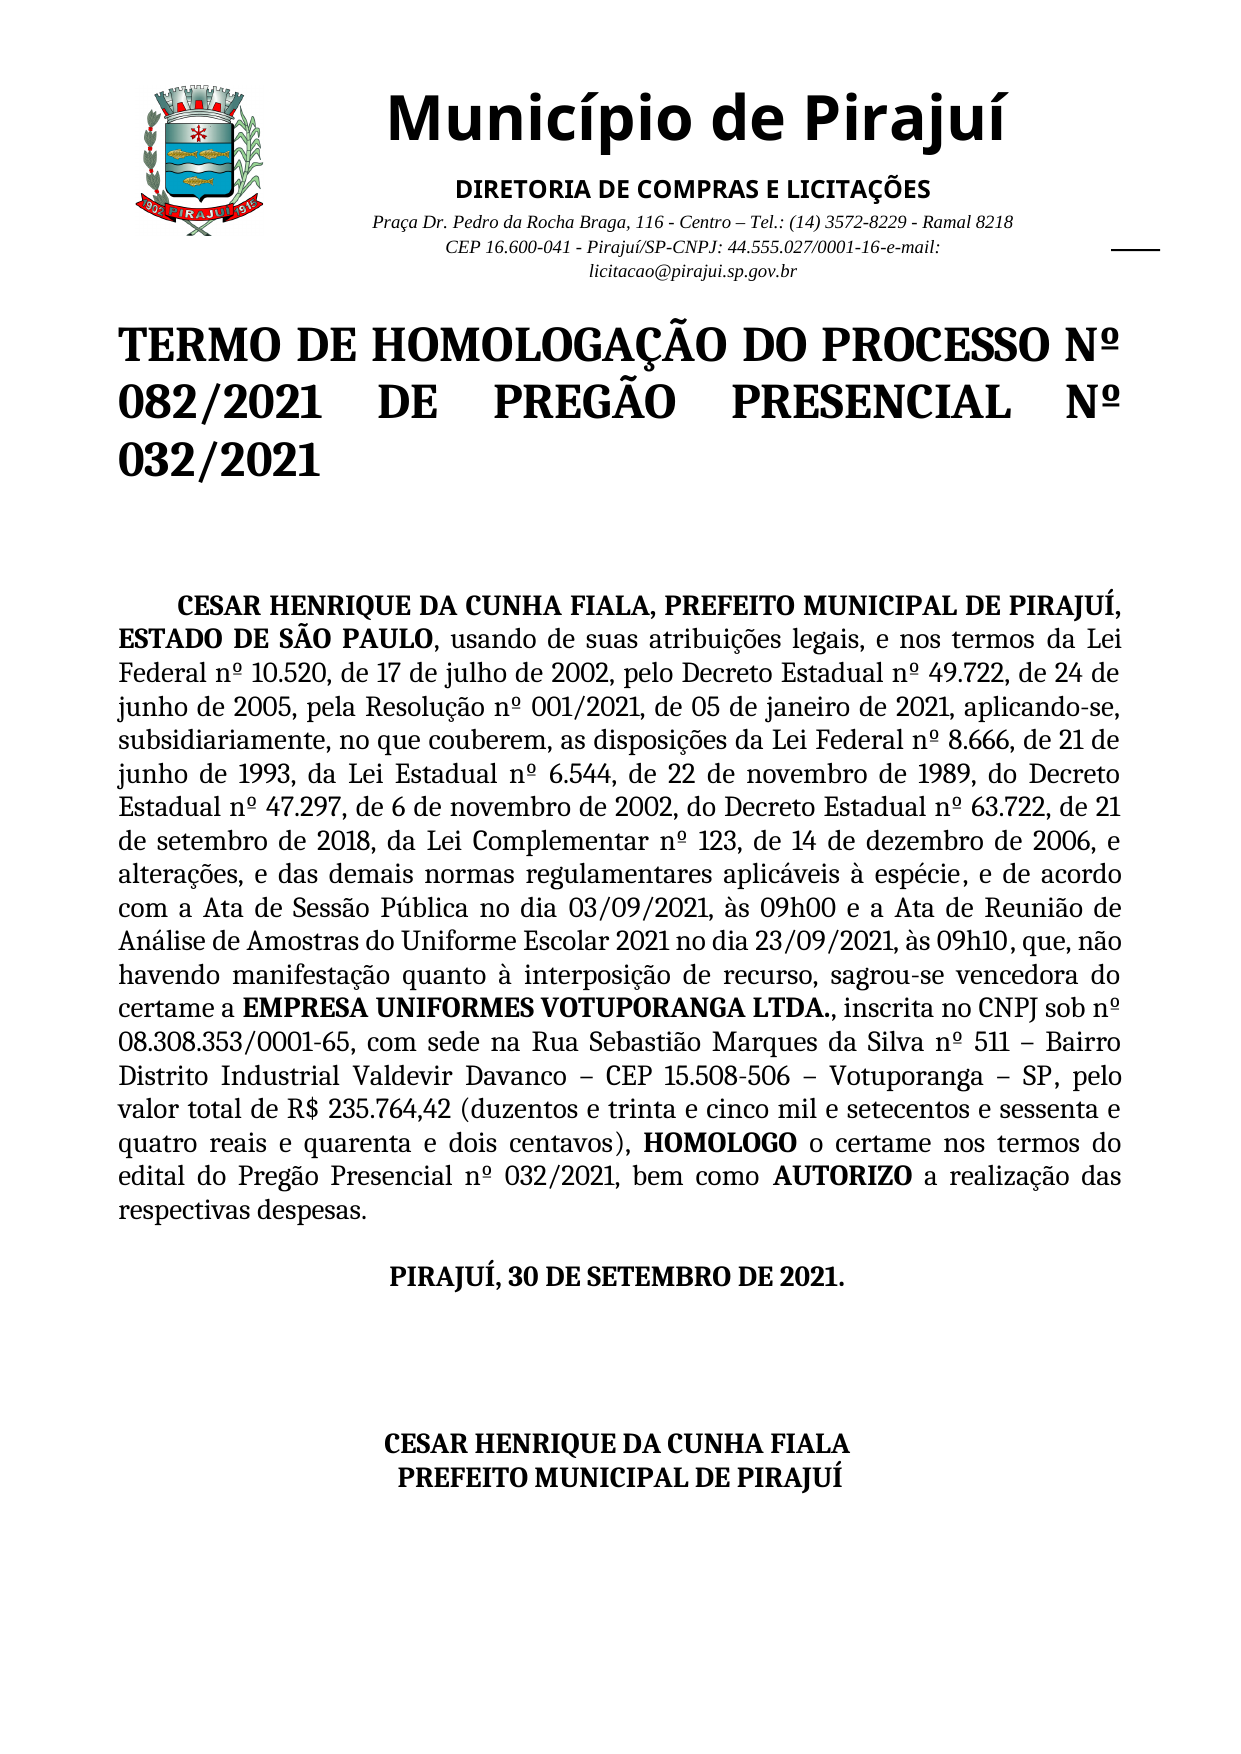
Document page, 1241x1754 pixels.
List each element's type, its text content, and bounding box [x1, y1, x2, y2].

text CESAR HENRIQUE DA CUNHA FIALA, PREFEITO MUNICIPAL DE PIRAJUÍ, ESTADO DE SÃO PAULO, usando de suas atribuições legais, e nos termos da Lei Federal nº 10.520, de 17 de julho de 2002, pelo Decreto Estadual nº 49.722, de 24 de junho de 2005, pela Resolução nº 001/2021, de 05 de janeiro de 2021, aplicando-se, subsidiariamente, no que couberem, as disposições da Lei Federal nº 8.666, de 21 de junho de 1993, da Lei Estadual nº 6.544, de 22 de novembro de 1989, do Decreto Estadual nº 47.297, de 6 de novembro de 2002, do Decreto Estadual nº 63.722, de 21 de setembro de 2018, da Lei Complementar nº 123, de 14 de dezembro de 2006, e alterações, e das demais normas regulamentares aplicáveis à espécie, e de acordo com a Ata de Sessão Pública no dia 03/09/2021, às 09h00 e a Ata de Reunião de Análise de Amostras do Uniforme Escolar 2021 no dia 23/09/2021, às 09h10, que, não havendo manifestação quanto à interposição de recurso, sagrou-se vencedora do certame a EMPRESA UNIFORMES VOTUPORANGA LTDA., inscrita no CNPJ sob nº 08.308.353/0001-65, com sede na Rua Sebastião Marques da Silva nº 511 – Bairro Distrito Industrial Valdevir Davanco – CEP 15.508-506 – Votuporanga – SP, pelo valor total de R$ 235.764,42 (duzentos e trinta e cinco mil e setecentos e sessenta e quatro reais e quarenta e dois centavos), HOMOLOGO o certame nos termos do edital do Pregão Presencial nº 032/2021, bem como AUTORIZO a realização das respectivas despesas. [118, 589, 1122, 1059]
text CESAR HENRIQUE DA CUNHA FIALA [177, 1428, 1057, 1461]
picture [135, 85, 264, 236]
text CESAR HENRIQUE DA CUNHA FIALA, PREFEITO MUNICIPAL DE PIRAJUÍ, ESTADO DE SÃO PAULO, usando de suas atribuições legais, e nos termos da Lei Federal nº 10.520, de 17 de julho de 2002, pelo Decreto Estadual nº 49.722, de 24 de junho de 2005, pela Resolução nº 001/2021, de 05 de janeiro de 2021, aplicando-se, subsidiariamente, no que couberem, as disposições da Lei Federal nº 8.666, de 21 de junho de 1993, da Lei Estadual nº 6.544, de 22 de novembro de 1989, do Decreto Estadual nº 47.297, de 6 de novembro de 2002, do Decreto Estadual nº 63.722, de 21 de setembro de 2018, da Lei Complementar nº 123, de 14 de dezembro de 2006, e alterações, e das demais normas regulamentares aplicáveis à espécie, e de acordo com a Ata de Sessão Pública no dia 03/09/2021, às 09h00 e a Ata de Reunião de Análise de Amostras do Uniforme Escolar 2021 no dia 23/09/2021, às 09h10, que, não havendo manifestação quanto à interposição de recurso, sagrou-se vencedora do certame a EMPRESA UNIFORMES VOTUPORANGA LTDA., inscrita no CNPJ sob nº 08.308.353/0001-65, com sede na Rua Sebastião Marques da Silva nº 511 – Bairro Distrito Industrial Valdevir Davanco – CEP 15.508-506 – Votuporanga – SP, pelo valor total de R$ 235.764,42 (duzentos e trinta e cinco mil e setecentos e sessenta e quatro reais e quarenta e dois centavos), HOMOLOGO o certame nos termos do edital do Pregão Presencial nº 032/2021, bem como AUTORIZO a realização das respectivas despesas. [118, 1059, 1122, 1226]
text PIRAJUÍ, 30 DE SETEMBRO DE 2021. [177, 1260, 1057, 1293]
text TERMO DE HOMOLOGAÇÃO DO PROCESSO Nº 082/2021 DE PREGÃO PRESENCIAL Nº 032/2021 [118, 316, 1122, 488]
text PREFEITO MUNICIPAL DE PIRAJUÍ [118, 1461, 1122, 1495]
